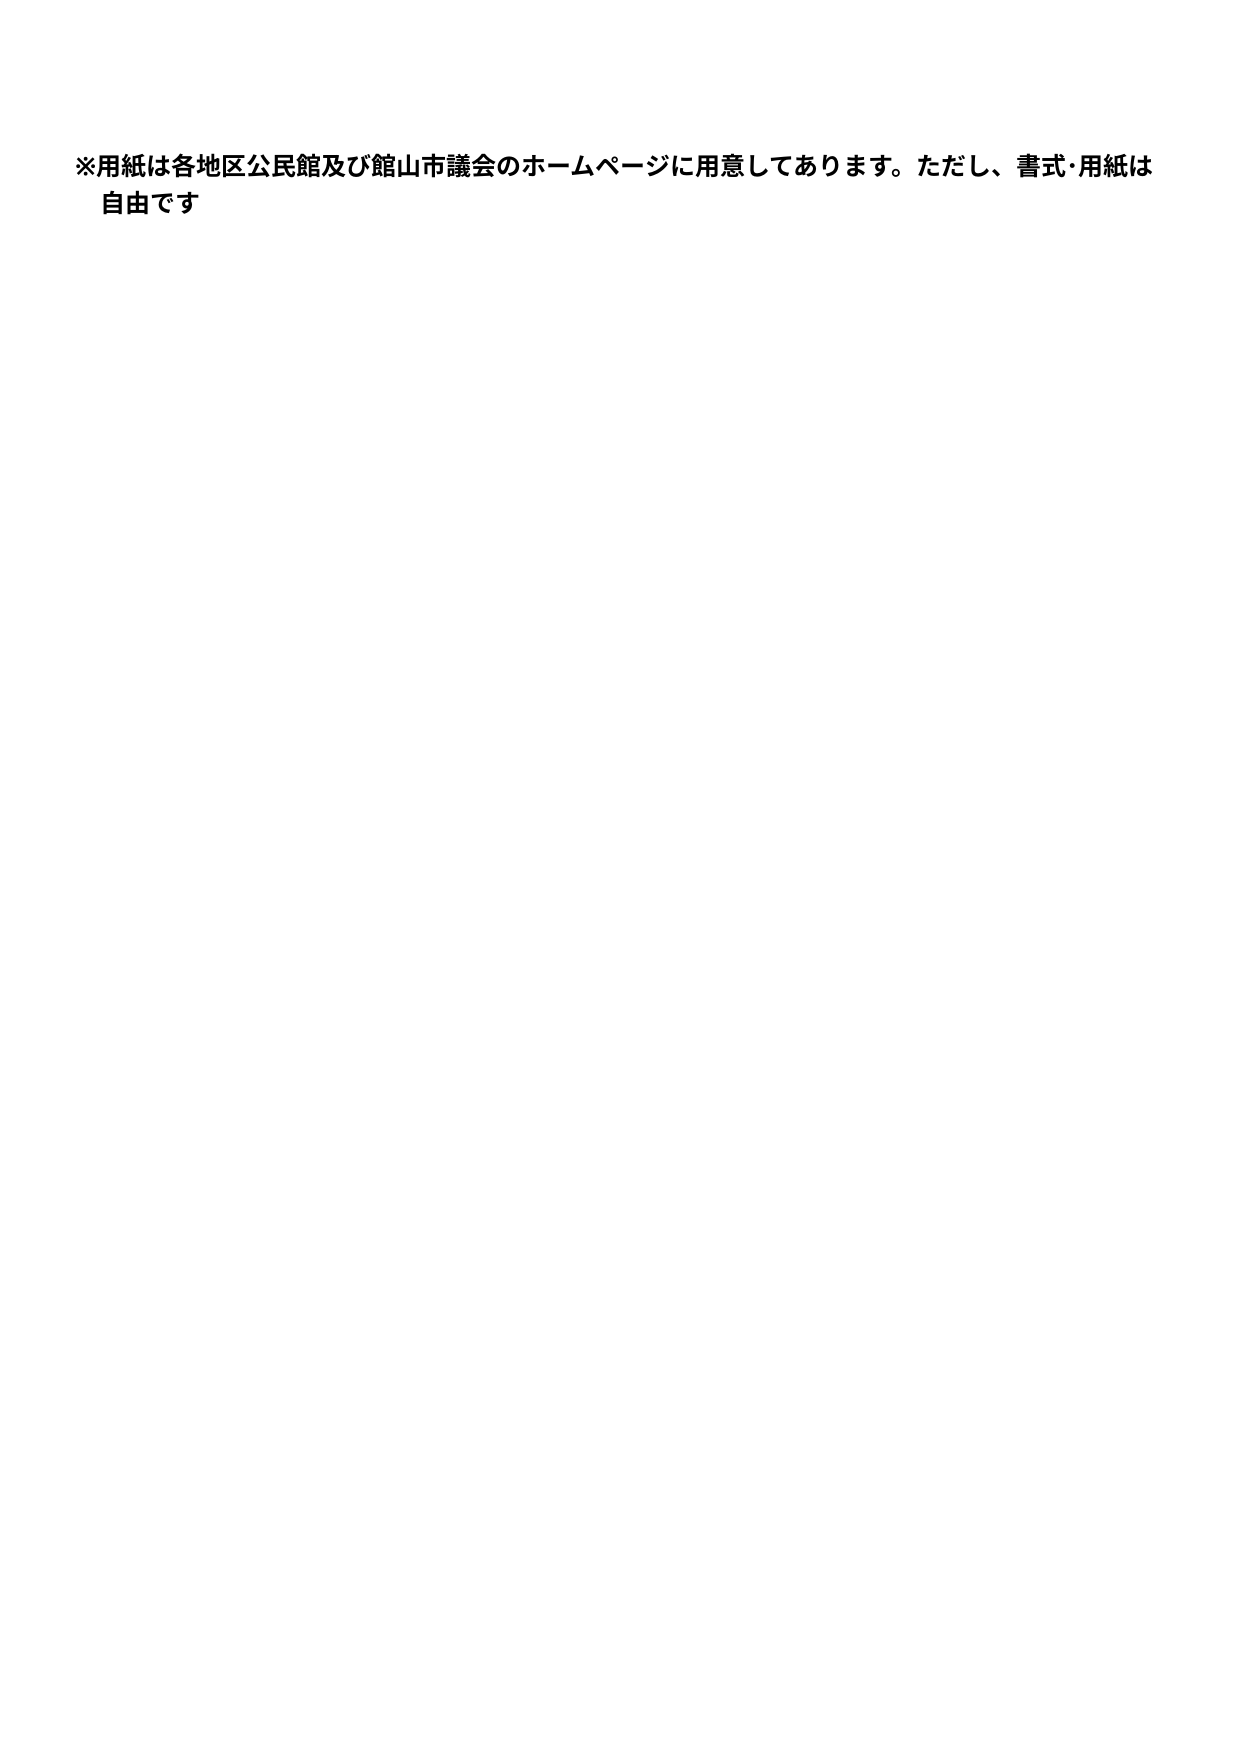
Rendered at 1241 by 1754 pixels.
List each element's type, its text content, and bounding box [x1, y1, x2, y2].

text ※用紙は各地区公民館及び館山市議会のホームページに用意してあります。ただし、書式･用紙は自由です [75, 146, 1165, 221]
